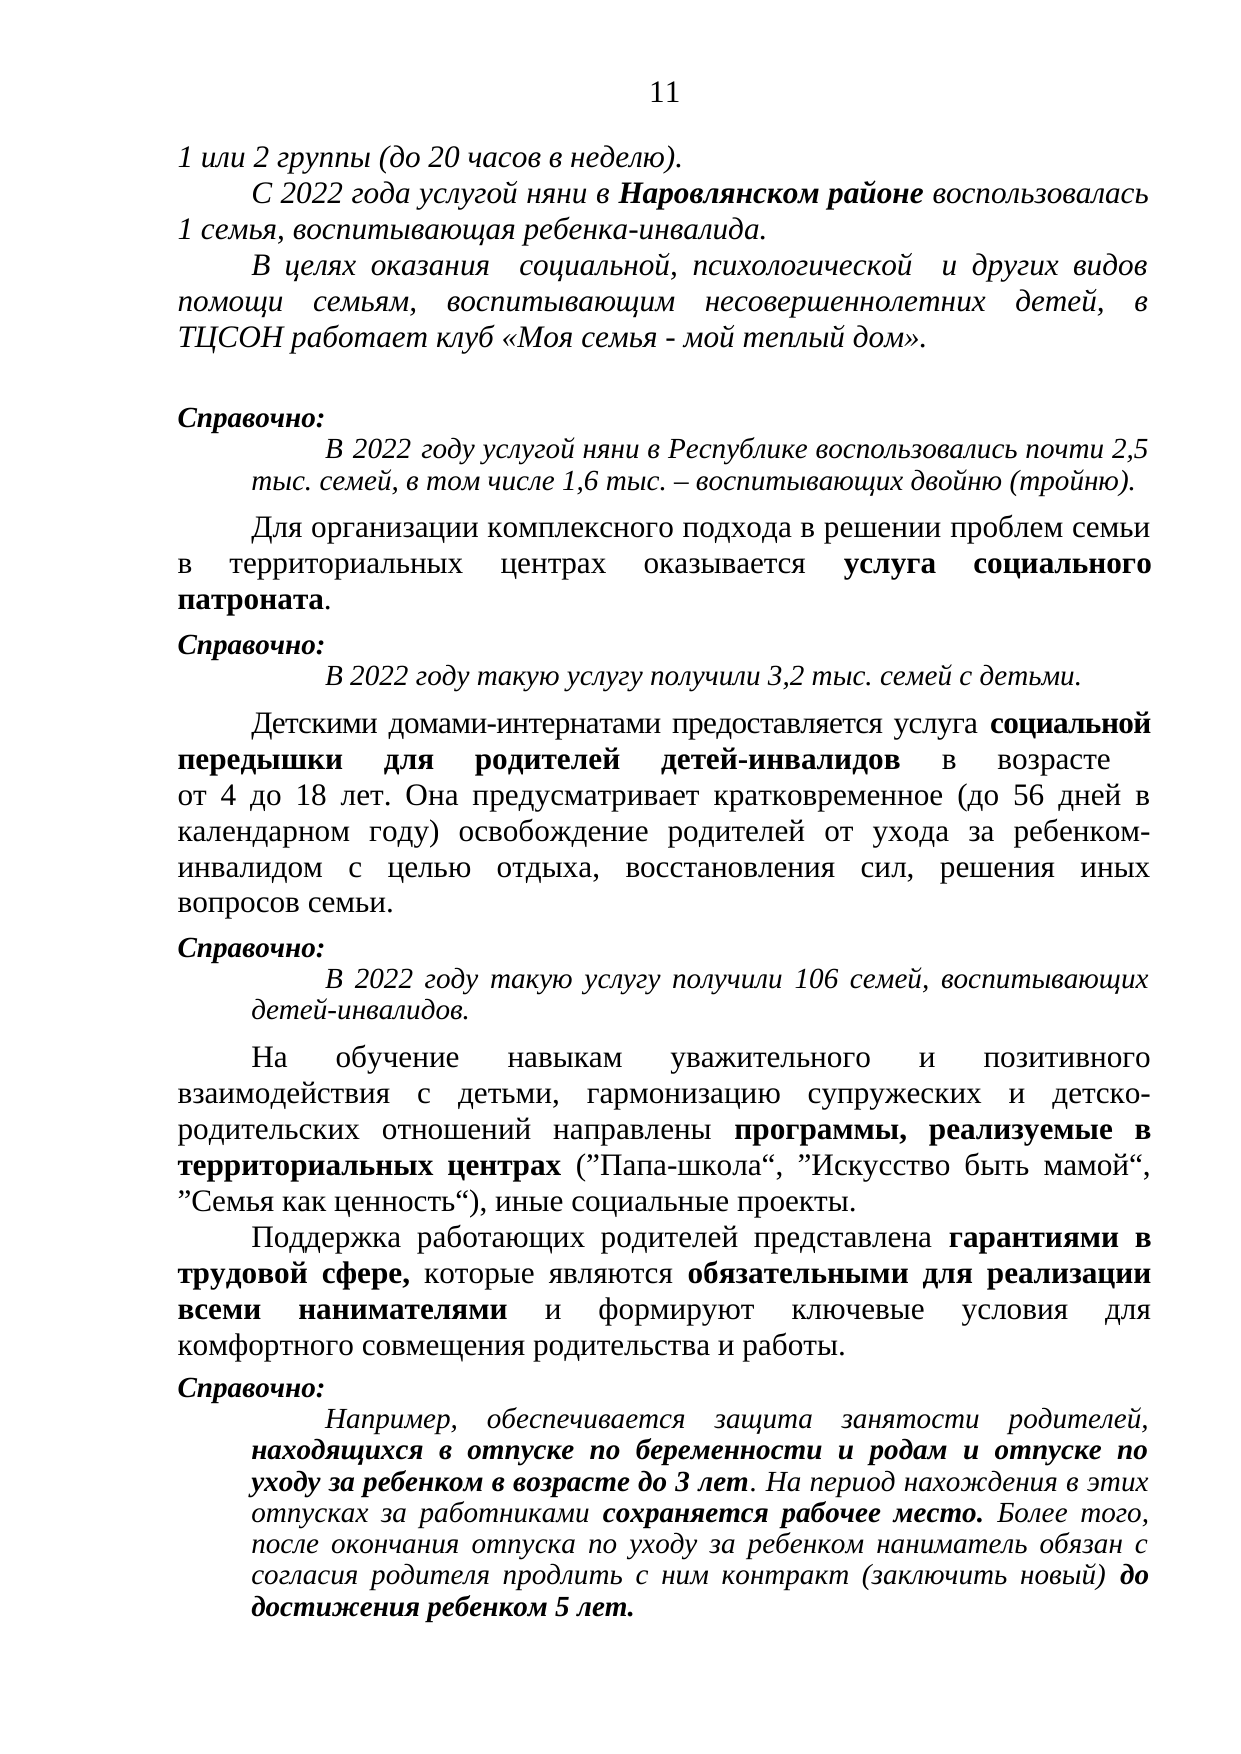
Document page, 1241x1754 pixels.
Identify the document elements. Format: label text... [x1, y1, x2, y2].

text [177, 138, 1152, 174]
text В 2022 году такую услугу получили 3,2 тыс. семей с детьми. [251, 660, 1152, 692]
text Например, обеспечивается защита занятости родителей, находящихся в отпуске по беременности и родам и отпуске по уходу за ребенком в возрасте до 3 лет. На период нахождения в этих отпусках за работниками сохраняется рабочее место. Более того, после окончания отпуска по уходу за ребенком наниматель обязан с согласия родителя продлить с ним контракт (заключить новый) до достижения ребенком 5 лет. [251, 1403, 1152, 1622]
text Справочно: [177, 629, 1152, 660]
text Детскими домами-интернатами предоставляется услуга социальной передышки для родителей детей-инвалидов в возрасте от 4 до 18 лет. Она предусматривает кратковременное (до 56 дней в календарном году) освобождение родителей от ухода за ребенком-инвалидом с целью отдыха, восстановления сил, решения иных вопросов семьи. [177, 704, 1152, 920]
text В 2022 году услугой няни в Республике воспользовались почти 2,5 тыс. семей, в том числе 1,6 тыс. – воспитывающих двойню (тройню). [251, 434, 1152, 496]
text На обучение навыкам уважительного и позитивного взаимодействия с детьми, гармонизацию супружеских и детско-родительских отношений направлены программы, реализуемые в территориальных центрах (”Папа-школа“, ”Искусство быть мамой“, ”Семья как ценность“), иные социальные проекты. [177, 1038, 1152, 1218]
text В целях оказания социальной, психологической и других видов помощи семьям, воспитывающим несовершеннолетних детей, в ТЦСОН работает клуб «Моя семья - мой теплый дом». [177, 246, 1152, 354]
text С 2022 года услугой няни в Наровлянском районе воспользовалась 1 семья, воспитывающая ребенка-инвалида. [177, 174, 1152, 246]
text Поддержка работающих родителей представлена гарантиями в трудовой сфере, которые являются обязательными для реализации всеми нанимателями и формируют ключевые условия для комфортного совмещения родительства и работы. [177, 1218, 1152, 1362]
text Справочно: [177, 402, 1152, 434]
text Справочно: [177, 932, 1152, 963]
text В 2022 году такую услугу получили 106 семей, воспитывающих детей-инвалидов. [251, 963, 1152, 1026]
text Для организации комплексного подхода в решении проблем семьи в территориальных центрах оказывается услуга социального патроната. [177, 509, 1152, 617]
text Справочно: [177, 1374, 1152, 1403]
